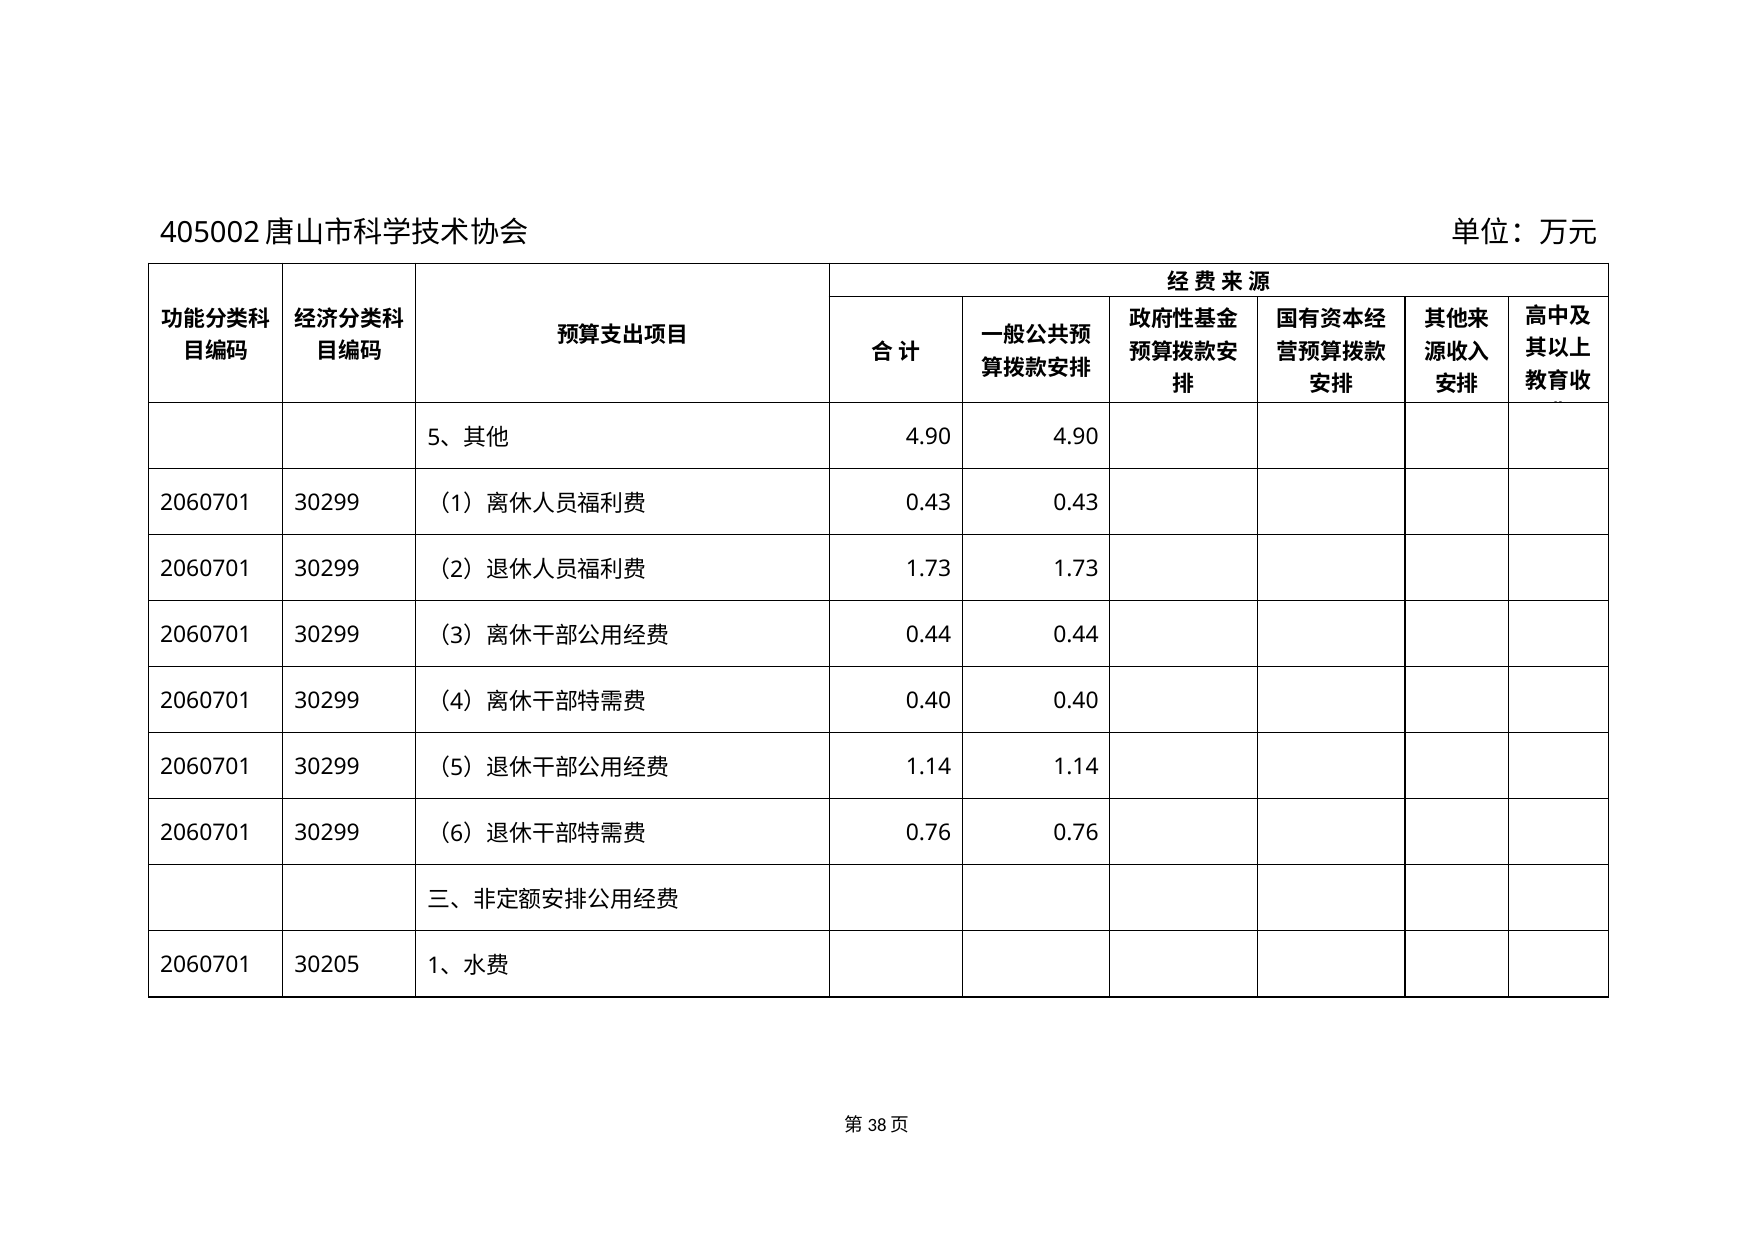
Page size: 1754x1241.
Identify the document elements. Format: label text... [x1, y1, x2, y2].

table_cell [1406, 601, 1508, 666]
table_cell 0.44 [963, 601, 1109, 666]
table_cell 国有资本经营预算拨款安排 [1258, 297, 1404, 402]
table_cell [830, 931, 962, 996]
table_cell [1258, 799, 1404, 864]
table_cell [1258, 469, 1404, 534]
table_cell 2060701 [149, 535, 282, 600]
table_cell 高中及其以上教育收费 [1509, 297, 1608, 402]
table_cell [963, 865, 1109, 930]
table_cell [1258, 733, 1404, 798]
table_cell [1258, 535, 1404, 600]
table_cell 0.40 [830, 667, 962, 732]
table_cell [283, 403, 415, 468]
table_cell 0.43 [963, 469, 1109, 534]
table_cell 30299 [283, 535, 415, 600]
table_cell [1258, 667, 1404, 732]
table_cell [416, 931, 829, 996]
table_cell 5、其他 [416, 403, 829, 468]
table_cell [1509, 403, 1608, 468]
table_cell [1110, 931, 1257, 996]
table_cell 2060701 [149, 601, 282, 666]
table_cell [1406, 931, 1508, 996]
table_cell 合 计 [830, 297, 962, 402]
table_cell 经济分类科目编码 [283, 264, 415, 402]
table_cell [1258, 403, 1404, 468]
table_cell [1406, 733, 1508, 798]
table_cell 1.14 [963, 733, 1109, 798]
table_cell [1406, 403, 1508, 468]
table_cell [1110, 733, 1257, 798]
table_cell [1509, 667, 1608, 732]
table_cell 2060701 [149, 799, 282, 864]
table_cell （1）离休人员福利费 [416, 469, 829, 534]
table_cell 2060701 [149, 733, 282, 798]
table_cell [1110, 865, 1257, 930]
table_cell [1110, 535, 1257, 600]
table_cell 30299 [283, 667, 415, 732]
table_cell [1406, 535, 1508, 600]
table_cell [1110, 403, 1257, 468]
table_cell 0.76 [830, 799, 962, 864]
table_cell 2060701 [149, 469, 282, 534]
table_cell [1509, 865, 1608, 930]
table_cell （3）离休干部公用经费 [416, 601, 829, 666]
table_cell [1110, 469, 1257, 534]
table_cell [149, 403, 282, 468]
table_cell [1110, 667, 1257, 732]
table_cell [1509, 535, 1608, 600]
table_cell 4.90 [963, 403, 1109, 468]
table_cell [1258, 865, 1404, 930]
table_cell 1.14 [830, 733, 962, 798]
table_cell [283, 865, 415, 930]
table_cell 30299 [283, 601, 415, 666]
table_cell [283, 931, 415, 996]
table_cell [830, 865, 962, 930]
table_cell 2060701 [149, 667, 282, 732]
table_cell 0.40 [963, 667, 1109, 732]
table_cell （4）离休干部特需费 [416, 667, 829, 732]
table_cell 功能分类科目编码 [149, 264, 282, 402]
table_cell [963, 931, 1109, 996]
table_cell 0.44 [830, 601, 962, 666]
table_cell [1258, 601, 1404, 666]
table_cell 30299 [283, 469, 415, 534]
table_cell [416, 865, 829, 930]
table_cell [1509, 469, 1608, 534]
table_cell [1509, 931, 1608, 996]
table_cell 0.43 [830, 469, 962, 534]
table_cell [149, 865, 282, 930]
table_cell 其他来源收入安排 [1406, 297, 1508, 402]
table_cell 30299 [283, 733, 415, 798]
table_cell [1509, 601, 1608, 666]
table_cell 预算支出项目 [416, 264, 829, 402]
table_cell [1110, 799, 1257, 864]
table_cell [1110, 601, 1257, 666]
table_cell （5）退休干部公用经费 [416, 733, 829, 798]
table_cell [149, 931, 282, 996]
table_cell [1509, 733, 1608, 798]
table_cell [1406, 799, 1508, 864]
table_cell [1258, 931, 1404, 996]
table_cell （6）退休干部特需费 [416, 799, 829, 864]
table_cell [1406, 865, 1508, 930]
table_cell 4.90 [830, 403, 962, 468]
table_cell （2）退休人员福利费 [416, 535, 829, 600]
table_cell [1509, 799, 1608, 864]
table_cell 0.76 [963, 799, 1109, 864]
table_cell 1.73 [963, 535, 1109, 600]
table_header 405002唐山市科学技术协会 [149, 198, 1284, 263]
table_header 单位：万元 [1284, 198, 1608, 263]
table_cell 政府性基金预算拨款安排 [1110, 297, 1257, 402]
table_cell 1.73 [830, 535, 962, 600]
table_cell 一般公共预算拨款安排 [963, 297, 1109, 402]
table_cell 经 费 来 源 [830, 264, 1608, 296]
table_cell [1406, 667, 1508, 732]
table_cell 30299 [283, 799, 415, 864]
table_cell [1406, 469, 1508, 534]
